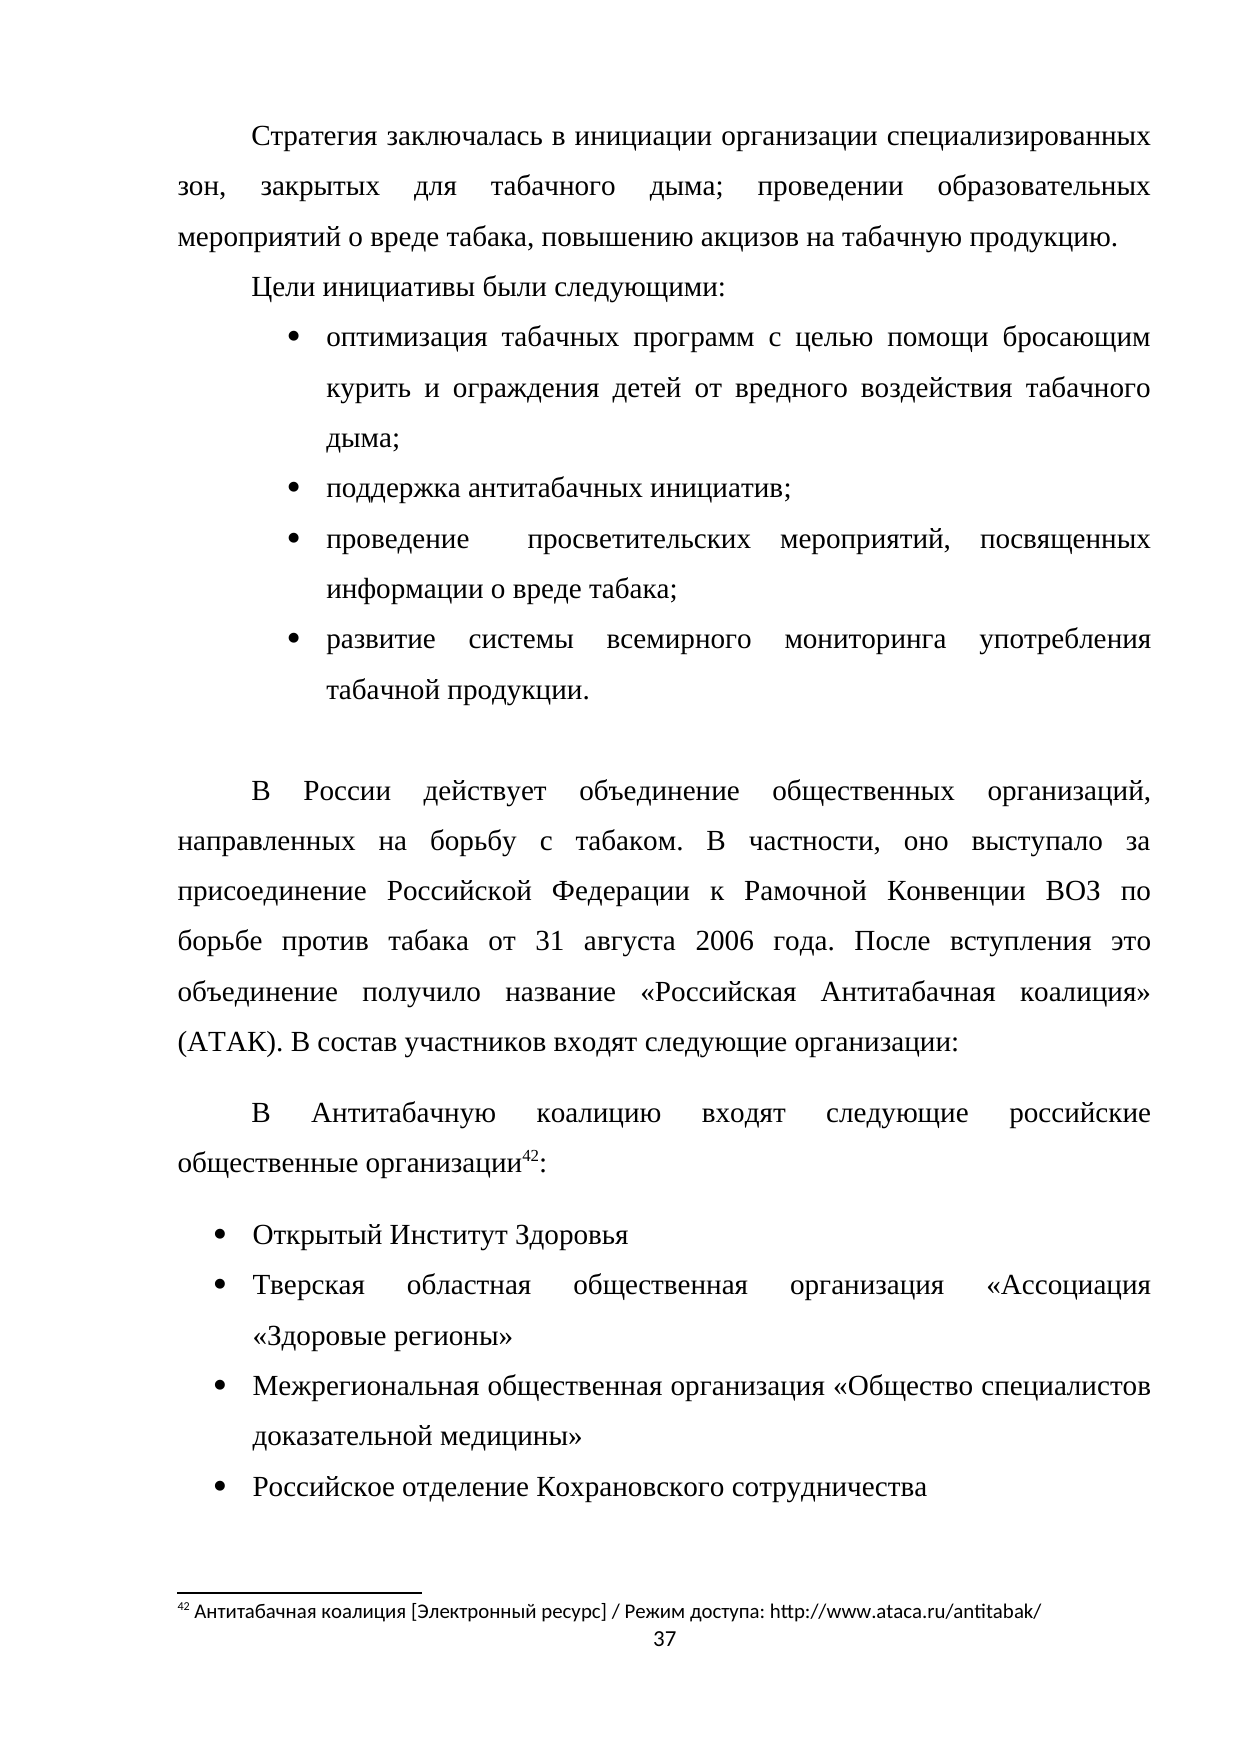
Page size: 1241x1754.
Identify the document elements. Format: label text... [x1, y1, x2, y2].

list Российское отделение Кохрановского сотрудничества [215, 1469, 1152, 1502]
list Открытый Институт Здоровья [215, 1217, 1152, 1250]
text В Антитабачную коалицию входят следующие российские общественные организации: [177, 1095, 1152, 1179]
list оптимизация табачных программ с целью помощи бросающим курить и ограждения детей от вредного воздействия табачного дыма; [288, 319, 1152, 454]
list проведение просветительских мероприятий, посвященных информации о вреде табака; [288, 521, 1152, 605]
list Тверская областная общественная организация «Ассоциация «Здоровые регионы» [215, 1267, 1152, 1351]
list Межрегиональная общественная организация «Общество специалистов доказательной медицины» [215, 1368, 1152, 1452]
text В России действует объединение общественных организаций, направленных на борьбу с табаком. В частности, оно выступало за присоединение Российской Федерации к Рамочной Конвенции ВОЗ по борьбе против табака от 31 августа 2006 года. После вступления это объединение получило название «Российская Антитабачная коалиция» (АТАК). В состав участников входят следующие организации: [177, 773, 1152, 1058]
list поддержка антитабачных инициатив; [288, 470, 1152, 504]
text Цели инициативы были следующими: [177, 269, 1152, 303]
list развитие системы всемирного мониторинга употребления табачной продукции. [288, 622, 1152, 706]
text Стратегия заключалась в инициации организации специализированных зон, закрытых для табачного дыма; проведении образовательных мероприятий о вреде табака, повышению акцизов на табачную продукцию. [177, 118, 1152, 252]
